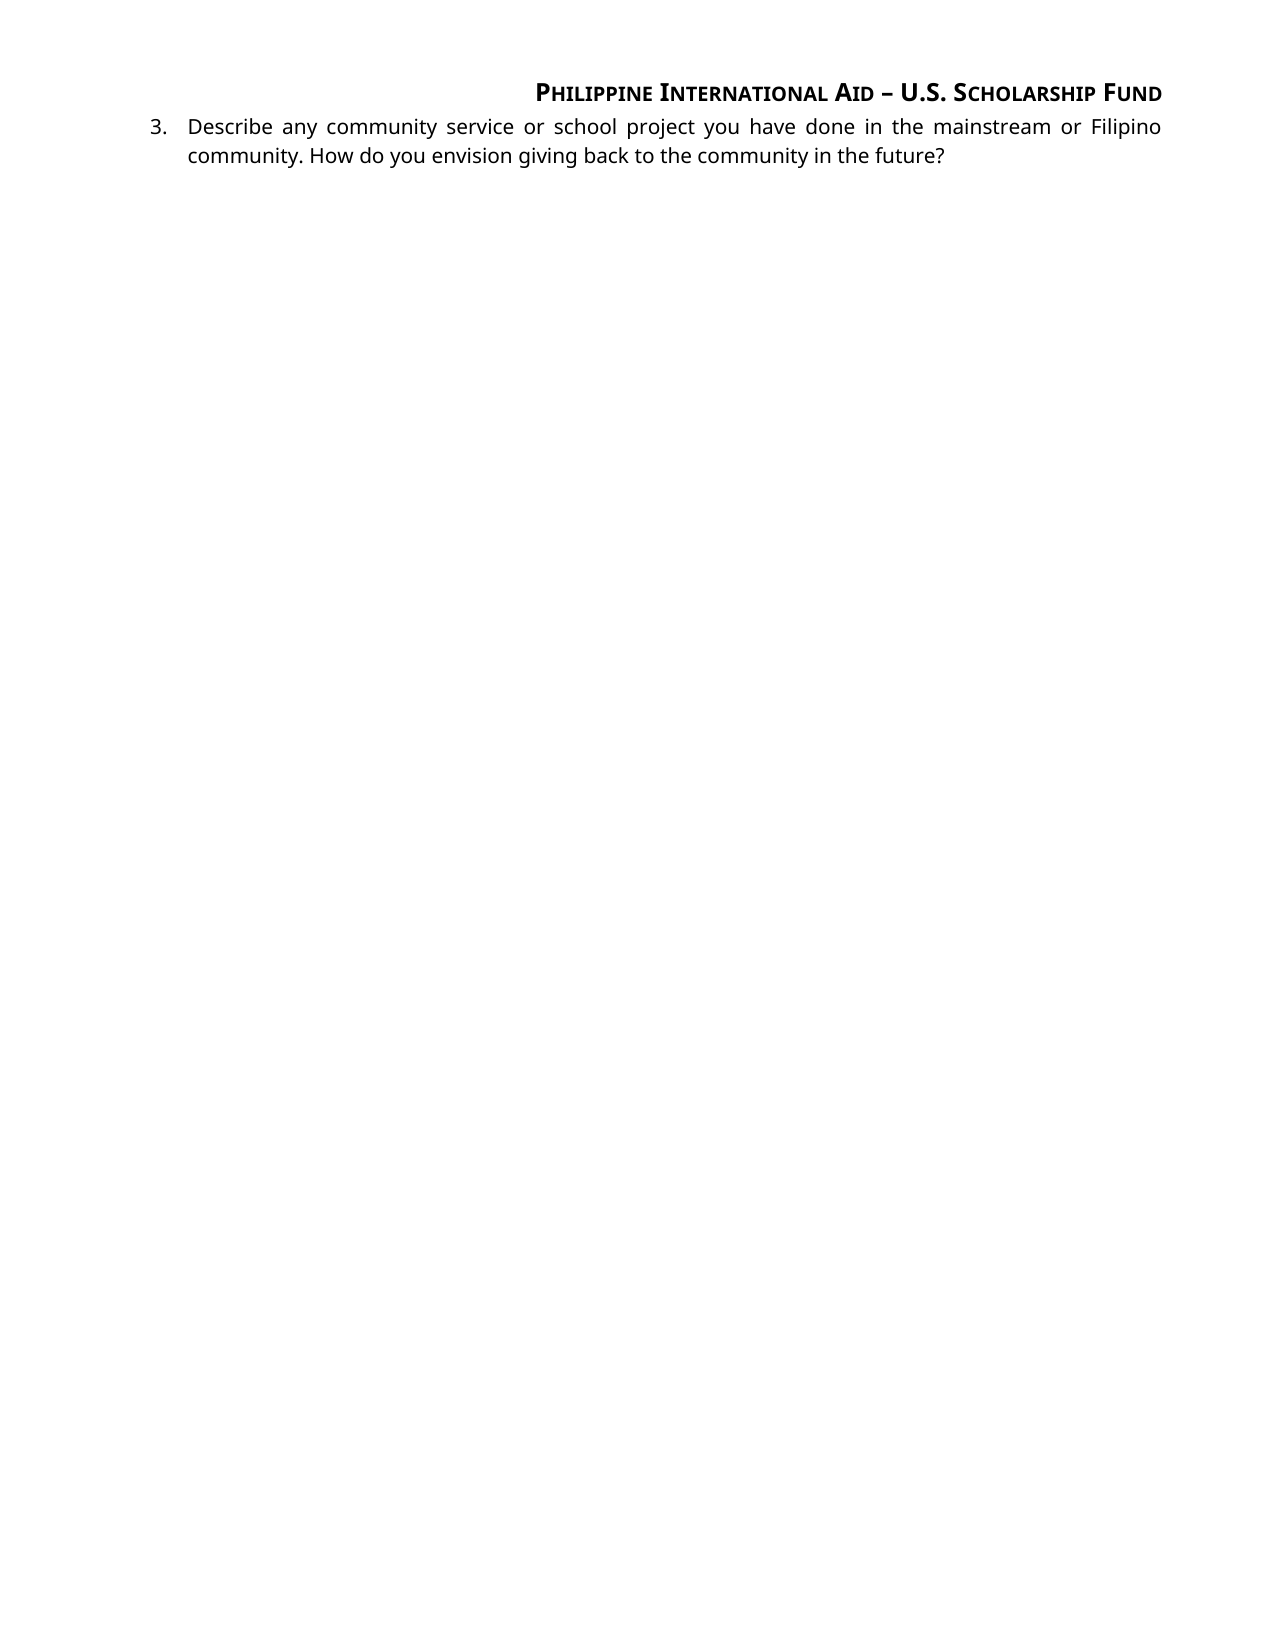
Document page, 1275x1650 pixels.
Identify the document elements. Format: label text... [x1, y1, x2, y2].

list Describe any community service or school project you have done in the mainstream or Filipino community. How do you envision giving back to the community in the future? [150, 112, 1162, 169]
